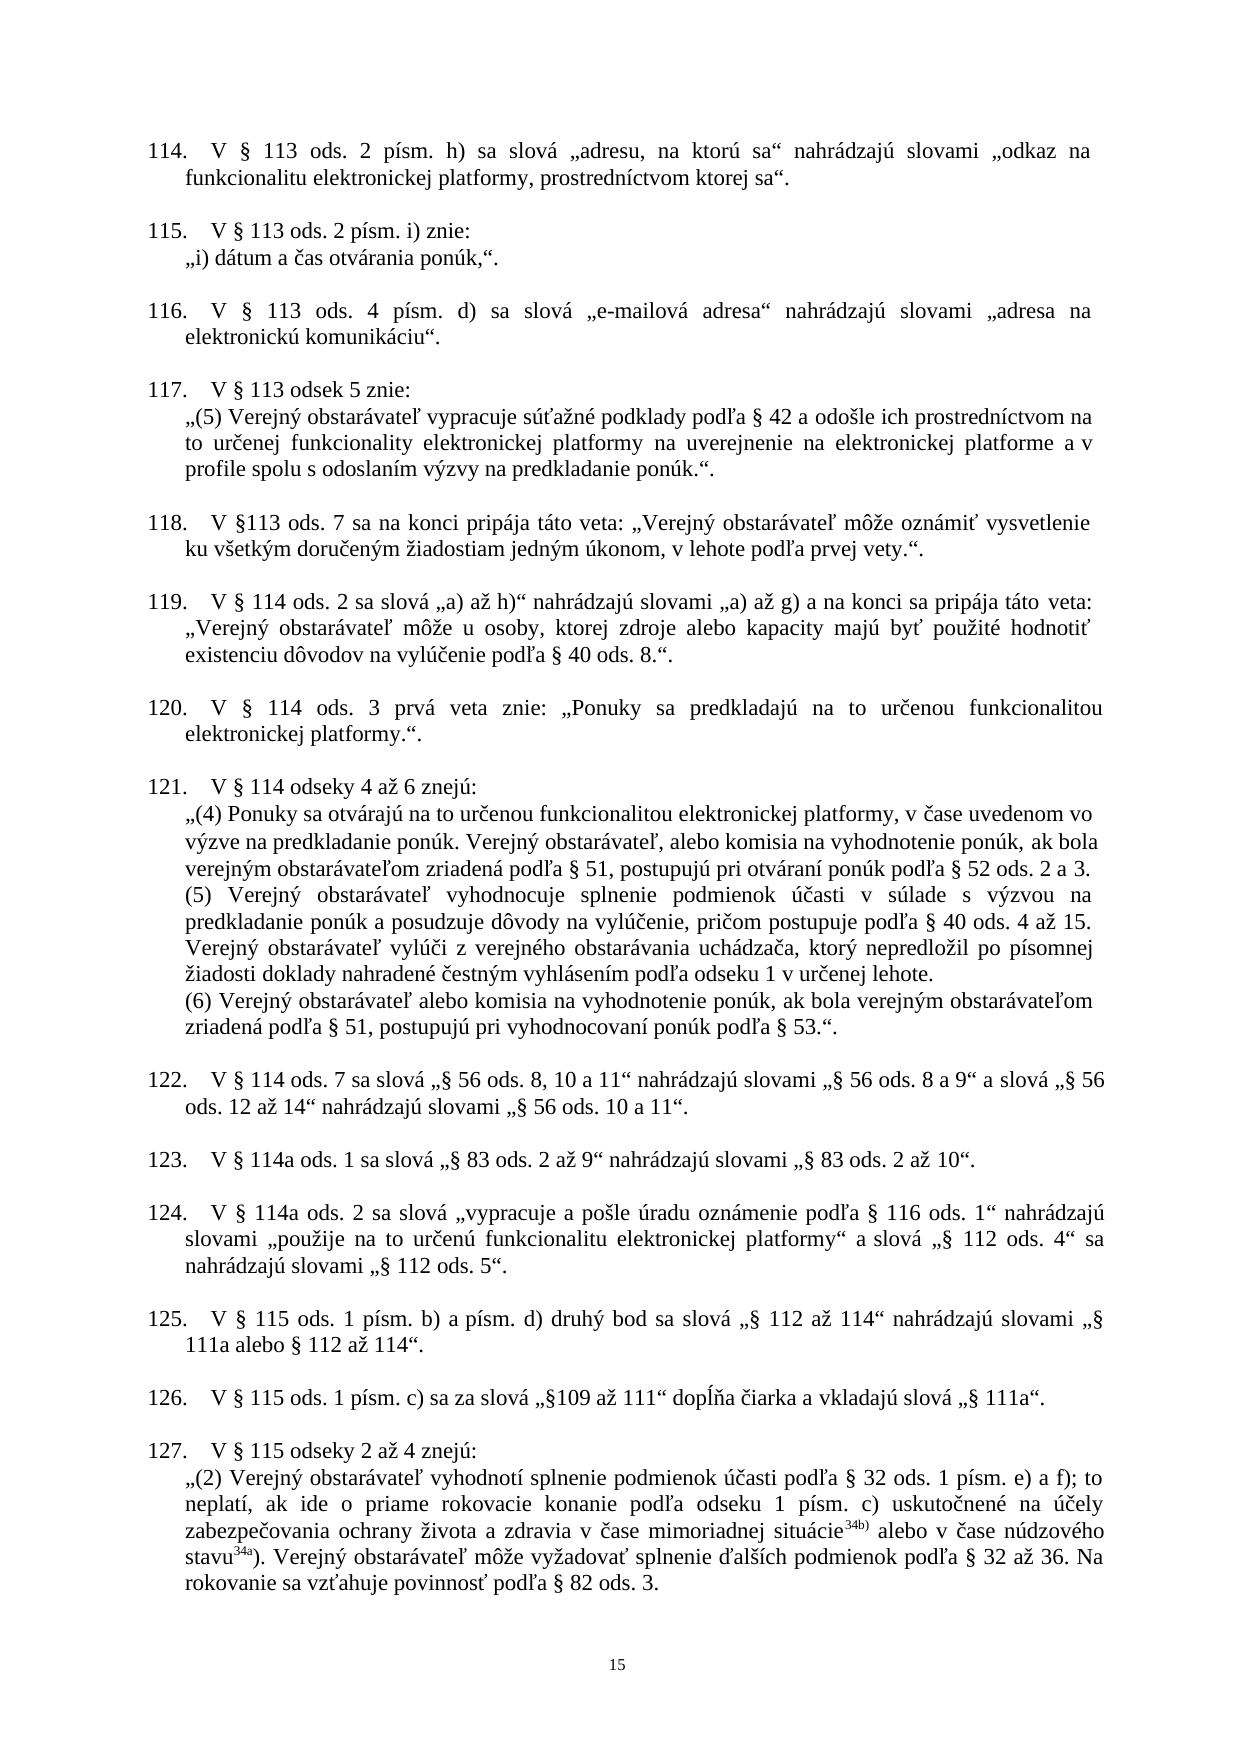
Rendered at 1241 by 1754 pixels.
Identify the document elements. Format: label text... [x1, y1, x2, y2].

list V § 113 ods. 4 písm. d) sa slová „e-mailová adresa“ nahrádzajú slovami „adresa na elektronickú komunikáciu“. [147, 297, 1092, 349]
list V § 114a ods. 2 sa slová „vypracuje a pošle úradu oznámenie podľa § 116 ods. 1“ nahrádzajú slovami „použije na to určenú funkcionalitu elektronickej platformy“ a slová „§ 112 ods. 4“ sa nahrádzajú slovami „§ 112 ods. 5“. [147, 1199, 1105, 1278]
list V § 115 ods. 1 písm. b) a písm. d) druhý bod sa slová „§ 112 až 114“ nahrádzajú slovami „§ 111a alebo § 112 až 114“. [147, 1305, 1105, 1358]
text (5) Verejný obstarávateľ vyhodnocuje splnenie podmienok účasti v súlade s výzvou na predkladanie ponúk a posudzuje dôvody na vylúčenie, pričom postupuje podľa § 40 ods. 4 až 15. Verejný obstarávateľ vylúči z verejného obstarávania uchádzača, ktorý nepredložil po písomnej žiadosti doklady nahradené čestným vyhlásením podľa odseku 1 v určenej lehote. [185, 881, 1093, 987]
list V § 114a ods. 1 sa slová „§ 83 ods. 2 až 9“ nahrádzajú slovami „§ 83 ods. 2 až 10“. [147, 1146, 1105, 1172]
list V § 114 ods. 3 prvá veta znie: „Ponuky sa predkladajú na to určenou funkcionalitou elektronickej platformy.“. [147, 694, 1105, 747]
list V § 115 ods. 1 písm. c) sa za slová „§109 až 111“ dopĺňa čiarka a vkladajú slová „§ 111a“. [147, 1384, 1105, 1411]
list „i) dátum a čas otvárania ponúk,“. [185, 243, 1092, 270]
list V § 113 ods. 2 písm. i) znie: [147, 217, 1092, 243]
list V § 114 ods. 7 sa slová „§ 56 ods. 8, 10 a 11“ nahrádzajú slovami „§ 56 ods. 8 a 9“ a slová „§ 56 ods. 12 až 14“ nahrádzajú slovami „§ 56 ods. 10 a 11“. [147, 1066, 1105, 1119]
list V § 114 odseky 4 až 6 znejú: [147, 773, 1105, 800]
list V § 115 odseky 2 až 4 znejú: [147, 1437, 1105, 1464]
list V § 114 ods. 2 sa slová „a) až h)“ nahrádzajú slovami „a) až g) a na konci sa pripája táto veta: „Verejný obstarávateľ môže u osoby, ktorej zdroje alebo kapacity majú byť použité hodnotiť existenciu dôvodov na vylúčenie podľa § 40 ods. 8.“. [147, 588, 1092, 667]
text „(2) Verejný obstarávateľ vyhodnotí splnenie podmienok účasti podľa § 32 ods. 1 písm. e) a f); to neplatí, ak ide o priame rokovacie konanie podľa odseku 1 písm. c) uskutočnené na účely zabezpečovania ochrany života a zdravia v čase mimoriadnej situácie34b) alebo v čase núdzového stavu34a). Verejný obstarávateľ môže vyžadovať splnenie ďalších podmienok podľa § 32 až 36. Na rokovanie sa vzťahuje povinnosť podľa § 82 ods. 3. [185, 1464, 1105, 1596]
list V § 113 odsek 5 znie: [147, 376, 1092, 402]
list „(5) Verejný obstarávateľ vypracuje súťažné podklady podľa § 42 a odošle ich prostredníctvom na to určenej funkcionality elektronickej platformy na uverejnenie na elektronickej platforme a v profile spolu s odoslaním výzvy na predkladanie ponúk.“. [185, 403, 1092, 482]
list V §113 ods. 7 sa na konci pripája táto veta: „Verejný obstarávateľ môže oznámiť vysvetlenie ku všetkým doručeným žiadostiam jedným úkonom, v lehote podľa prvej vety.“. [147, 508, 1092, 561]
text (6) Verejný obstarávateľ alebo komisia na vyhodnotenie ponúk, ak bola verejným obstarávateľom zriadená podľa § 51, postupujú pri vyhodnocovaní ponúk podľa § 53.“. [185, 987, 1093, 1040]
list V § 113 ods. 2 písm. h) sa slová „adresu, na ktorú sa“ nahrádzajú slovami „odkaz na funkcionalitu elektronickej platformy, prostredníctvom ktorej sa“. [147, 137, 1092, 190]
text „(4) Ponuky sa otvárajú na to určenou funkcionalitou elektronickej platformy, v čase uvedenom vo výzve na predkladanie ponúk. Verejný obstarávateľ, alebo komisia na vyhodnotenie ponúk, ak bola verejným obstarávateľom zriadená podľa § 51, postupujú pri otváraní ponúk podľa § 52 ods. 2 a 3. [185, 800, 1105, 881]
